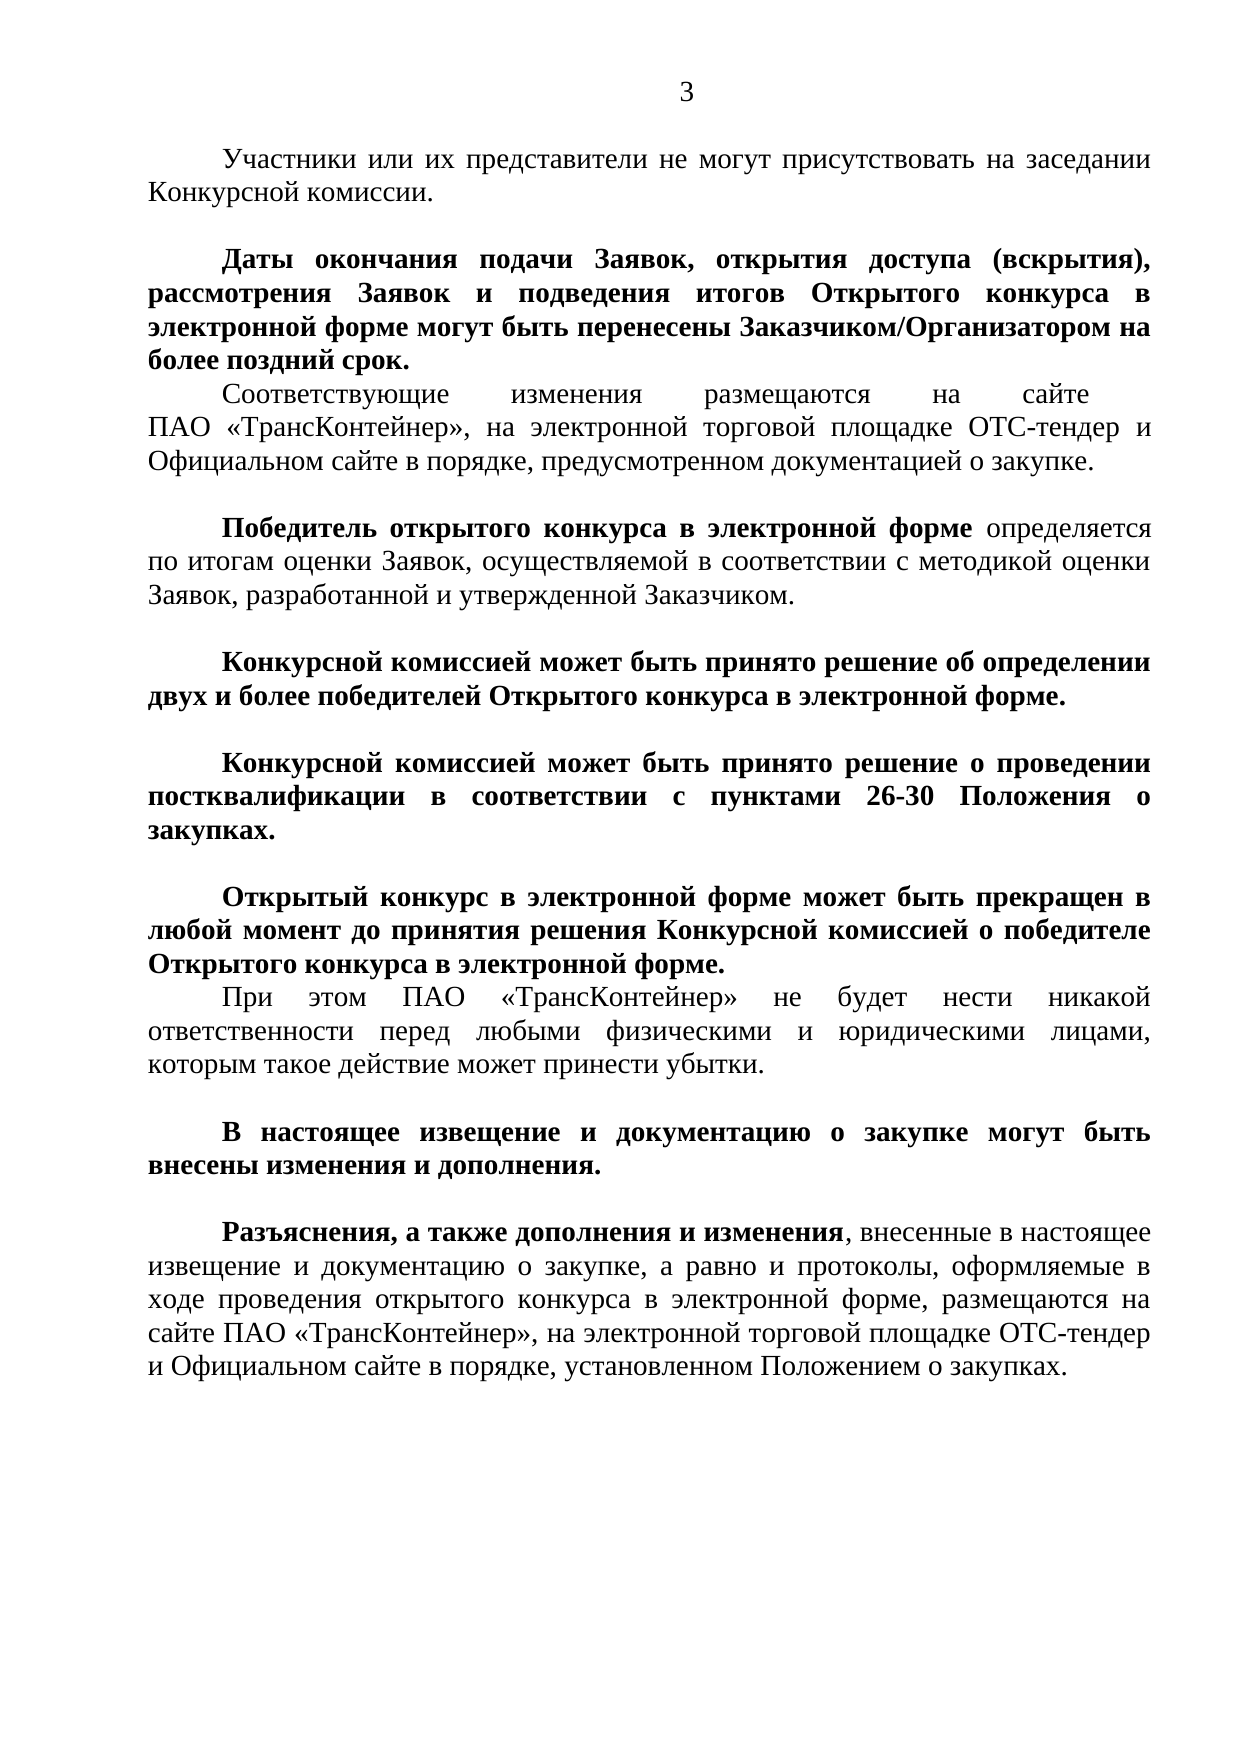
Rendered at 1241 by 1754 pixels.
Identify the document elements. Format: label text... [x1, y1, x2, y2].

text В настоящее извещение и документацию о закупке могут быть внесены изменения и дополнения. [148, 1114, 1152, 1181]
text Конкурсной комиссией может быть принято решение о проведении постквалификации в соответствии с пунктами 26-30 Положения о закупках. [148, 745, 1152, 845]
text Соответствующие изменения размещаются на сайте ПАО «ТрансКонтейнер», на электронной торговой площадке ОТС-тендер и Официальном сайте в порядке, предусмотренном документацией о закупке. [148, 376, 1152, 476]
text Разъяснения, а также дополнения и изменения, внесенные в настоящее извещение и документацию о закупке, а равно и протоколы, оформляемые в ходе проведения открытого конкурса в электронной форме, размещаются на сайте ПАО «ТрансКонтейнер», на электронной торговой площадке ОТС-тендер и Официальном сайте в порядке, установленном Положением о закупках. [148, 1214, 1152, 1382]
text Победитель открытого конкурса в электронной форме определяется по итогам оценки Заявок, осуществляемой в соответствии с методикой оценки Заявок, разработанной и утвержденной Заказчиком. [148, 510, 1152, 611]
text Участники или их представители не могут присутствовать на заседании Конкурсной комиссии. [148, 141, 1152, 208]
text Открытый конкурс в электронной форме может быть прекращен в любой момент до принятия решения Конкурсной комиссией о победителе Открытого конкурса в электронной форме. [148, 879, 1152, 979]
text При этом ПАО «ТрансКонтейнер» не будет нести никакой ответственности перед любыми физическими и юридическими лицами, которым такое действие может принести убытки. [148, 979, 1152, 1080]
text Даты окончания подачи Заявок, открытия доступа (вскрытия), рассмотрения Заявок и подведения итогов Открытого конкурса в электронной форме могут быть перенесены Заказчиком/Организатором на более поздний срок. [148, 242, 1152, 376]
text Конкурсной комиссией может быть принято решение об определении двух и более победителей Открытого конкурса в электронной форме. [148, 644, 1152, 711]
